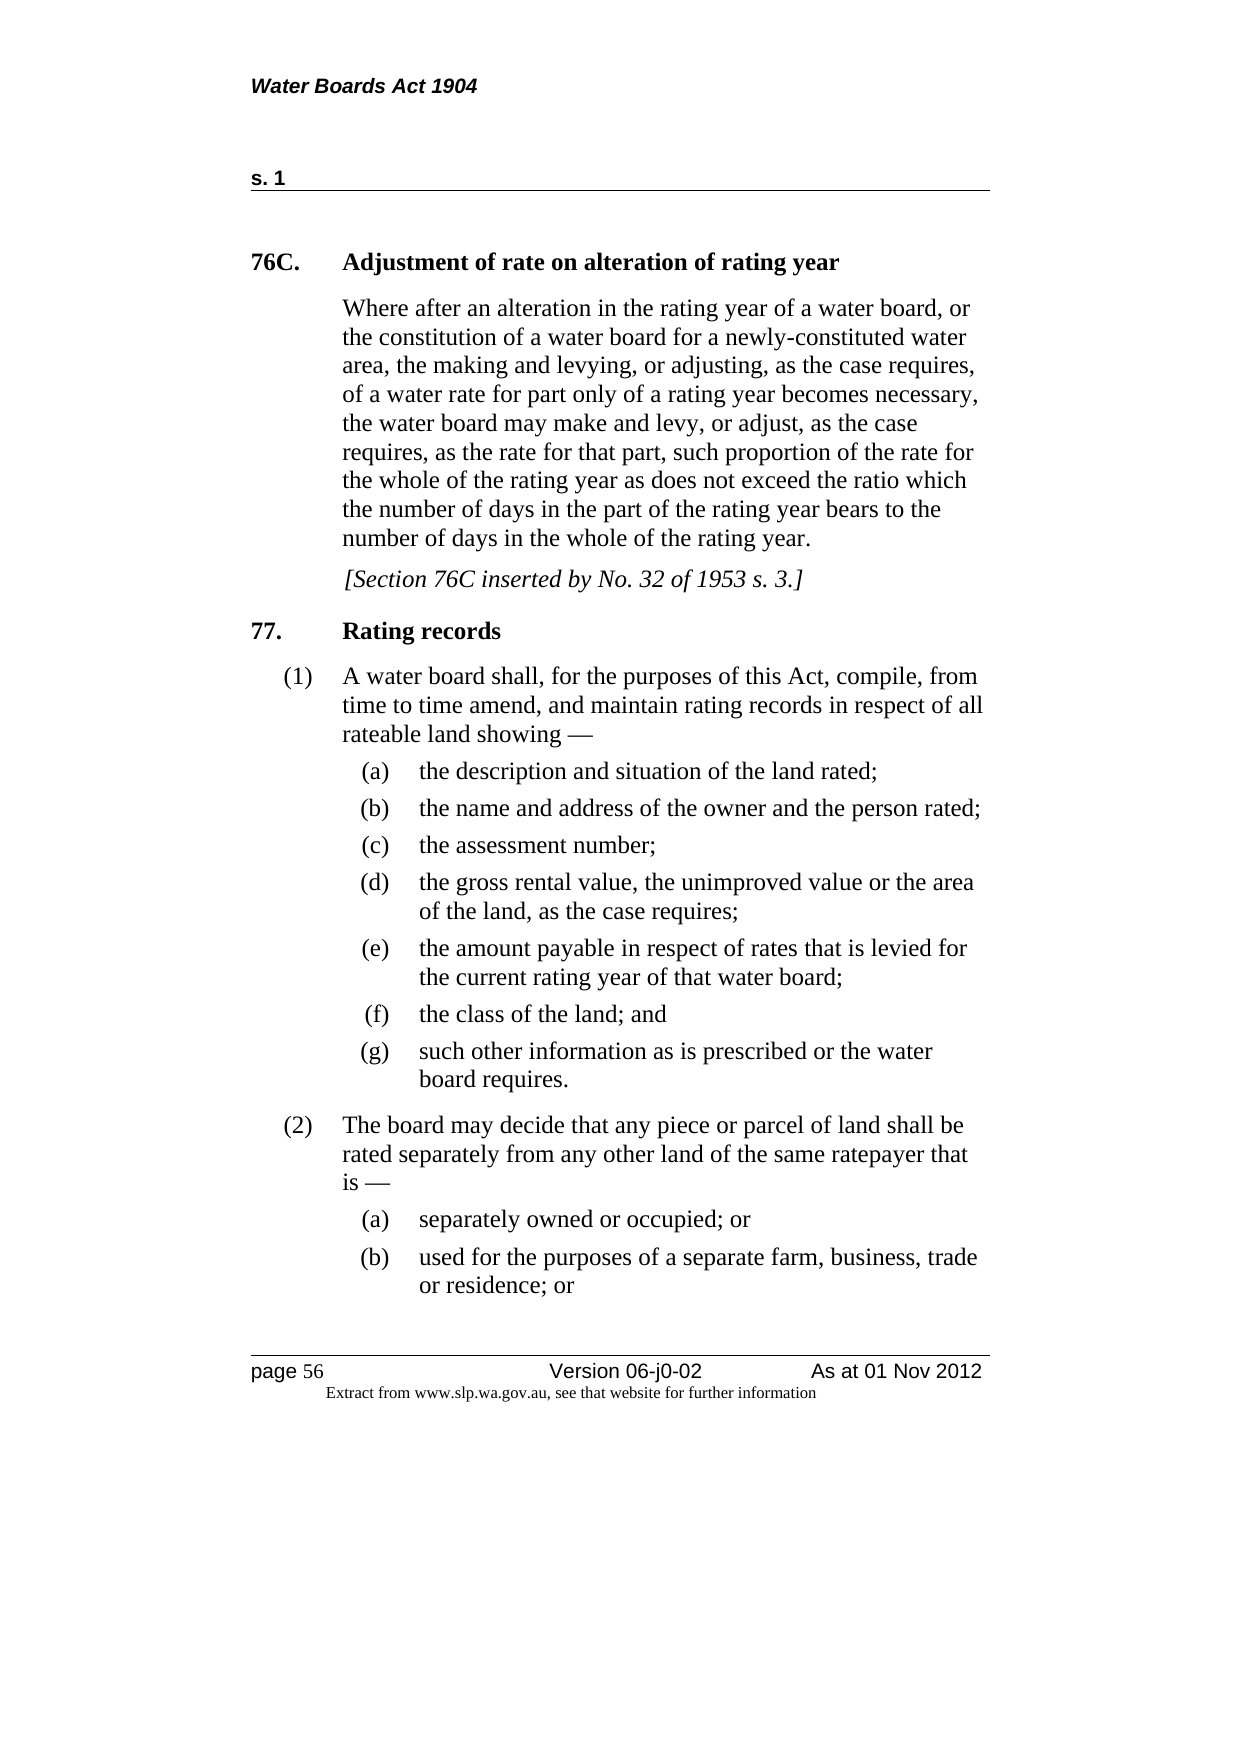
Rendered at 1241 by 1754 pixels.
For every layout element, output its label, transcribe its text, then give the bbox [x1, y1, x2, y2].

text (a) separately owned or occupied; or [251, 1204, 990, 1233]
text (b) used for the purposes of a separate farm, business, trade or residence; or [251, 1242, 990, 1299]
text (d) the gross rental value, the unimproved value or the area of the land, as the case requires; [251, 867, 990, 924]
text (b) the name and address of the owner and the person rated; [251, 793, 990, 822]
text (a) the description and situation of the land rated; [251, 756, 990, 784]
text (1) A water board shall, for the purposes of this Act, compile, from time to time amend, and maintain rating records in respect of all rateable land showing — [251, 661, 990, 747]
text (c) the assessment number; [251, 830, 990, 859]
text (2) The board may decide that any piece or parcel of land shall be rated separately from any other land of the same ratepayer that is — [251, 1110, 990, 1196]
subtitle 76C. Adjustment of rate on alteration of rating year [251, 247, 990, 276]
subtitle 77. Rating records [251, 616, 990, 644]
text [Section 76C inserted by No. 32 of 1953 s. 3.] [251, 564, 990, 593]
text (f) the class of the land; and [251, 999, 990, 1027]
text (e) the amount payable in respect of rates that is levied for the current rating year of that water board; [251, 933, 990, 990]
text Where after an alteration in the rating year of a water board, or the constitution of a water board for a newly-constituted water area, the making and levying, or adjusting, as the case requires, of a water rate for part only of a rating year becomes necessary, the water board may make and levy, or adjust, as the case requires, as the rate for that part, such proportion of the rate for the whole of the rating year as does not exceed the ratio which the number of days in the part of the rating year bears to the number of days in the whole of the rating year. [251, 293, 990, 552]
text (g) such other information as is prescribed or the water board requires. [251, 1036, 990, 1093]
